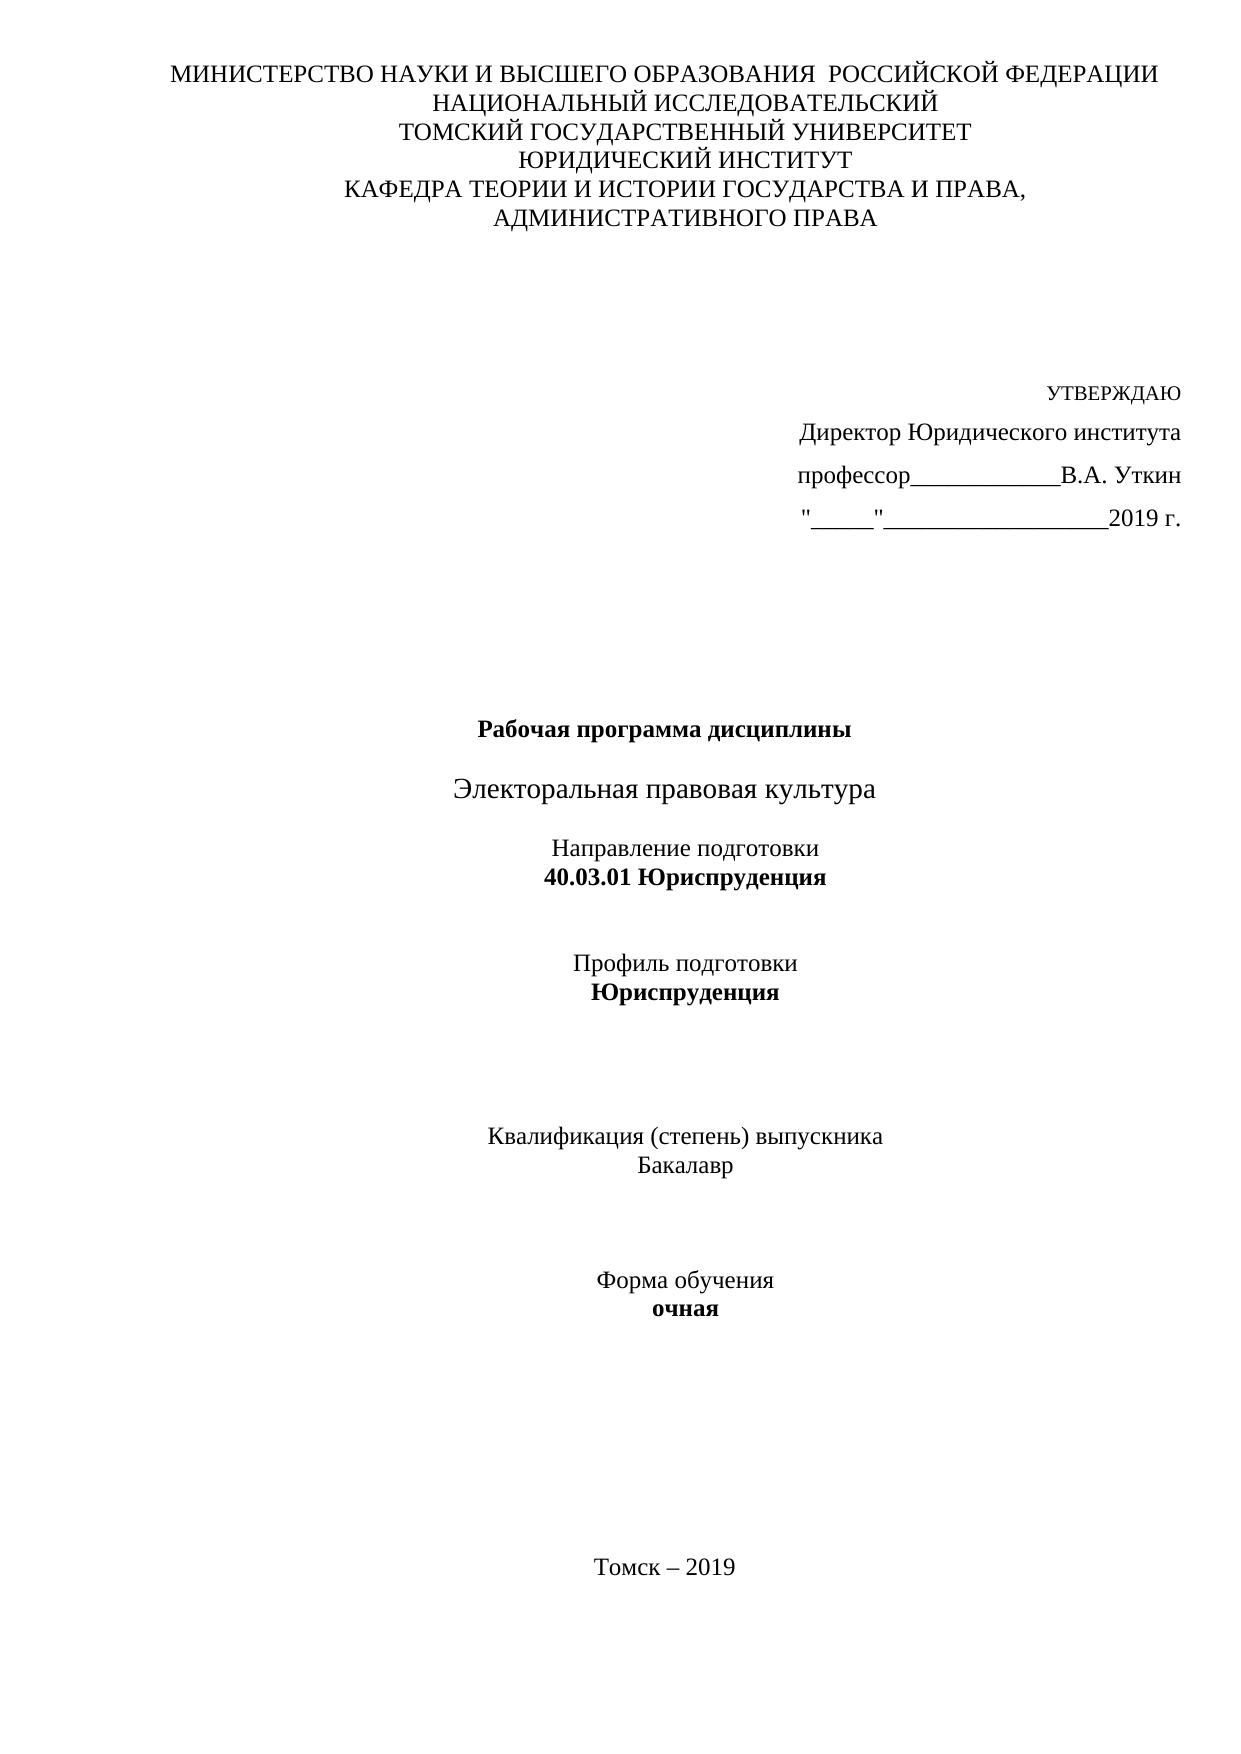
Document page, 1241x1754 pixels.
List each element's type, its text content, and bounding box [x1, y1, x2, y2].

text Бакалавр [148, 1150, 1181, 1178]
text очная [148, 1293, 1181, 1322]
text Директор Юридического института [148, 417, 1181, 445]
text Профиль подготовки [148, 948, 1181, 977]
text Направление подготовки [148, 833, 1181, 862]
text МИНИСТЕРСТВО НАУКИ И ВЫСШЕГО ОБРАЗОВАНИЯ РОССИЙСКОЙ ФЕДЕРАЦИИ [148, 59, 1181, 88]
text АДМИНИСТРАТИВНОГО ПРАВА [148, 203, 1181, 232]
text ТОМСКИЙ ГОСУДАРСТВЕННЫЙ УНИВЕРСИТЕТ [148, 117, 1181, 145]
text Рабочая программа дисциплины [148, 714, 1181, 742]
text Форма обучения [148, 1265, 1181, 1293]
text Юриспруденция [148, 977, 1181, 1006]
text 40.03.01 Юриспруденция [148, 862, 1181, 891]
text "_____"__________________2019 г. [148, 503, 1181, 532]
text НАЦИОНАЛЬНЫЙ ИССЛЕДОВАТЕЛЬСКИЙ [148, 88, 1181, 117]
text УТВЕРЖДАЮ [148, 381, 1181, 405]
text Электоральная правовая культура [148, 771, 1181, 805]
text Квалификация (степень) выпускника [148, 1121, 1181, 1150]
text ЮРИДИЧЕСКИЙ ИНСТИТУТ [148, 145, 1181, 174]
text КАФЕДРА ТЕОРИИ И ИСТОРИИ ГОСУДАРСТВА И ПРАВА, [148, 174, 1181, 203]
text профессор____________В.А. Уткин [148, 460, 1181, 488]
text Томск – 2019 [148, 1552, 1181, 1581]
